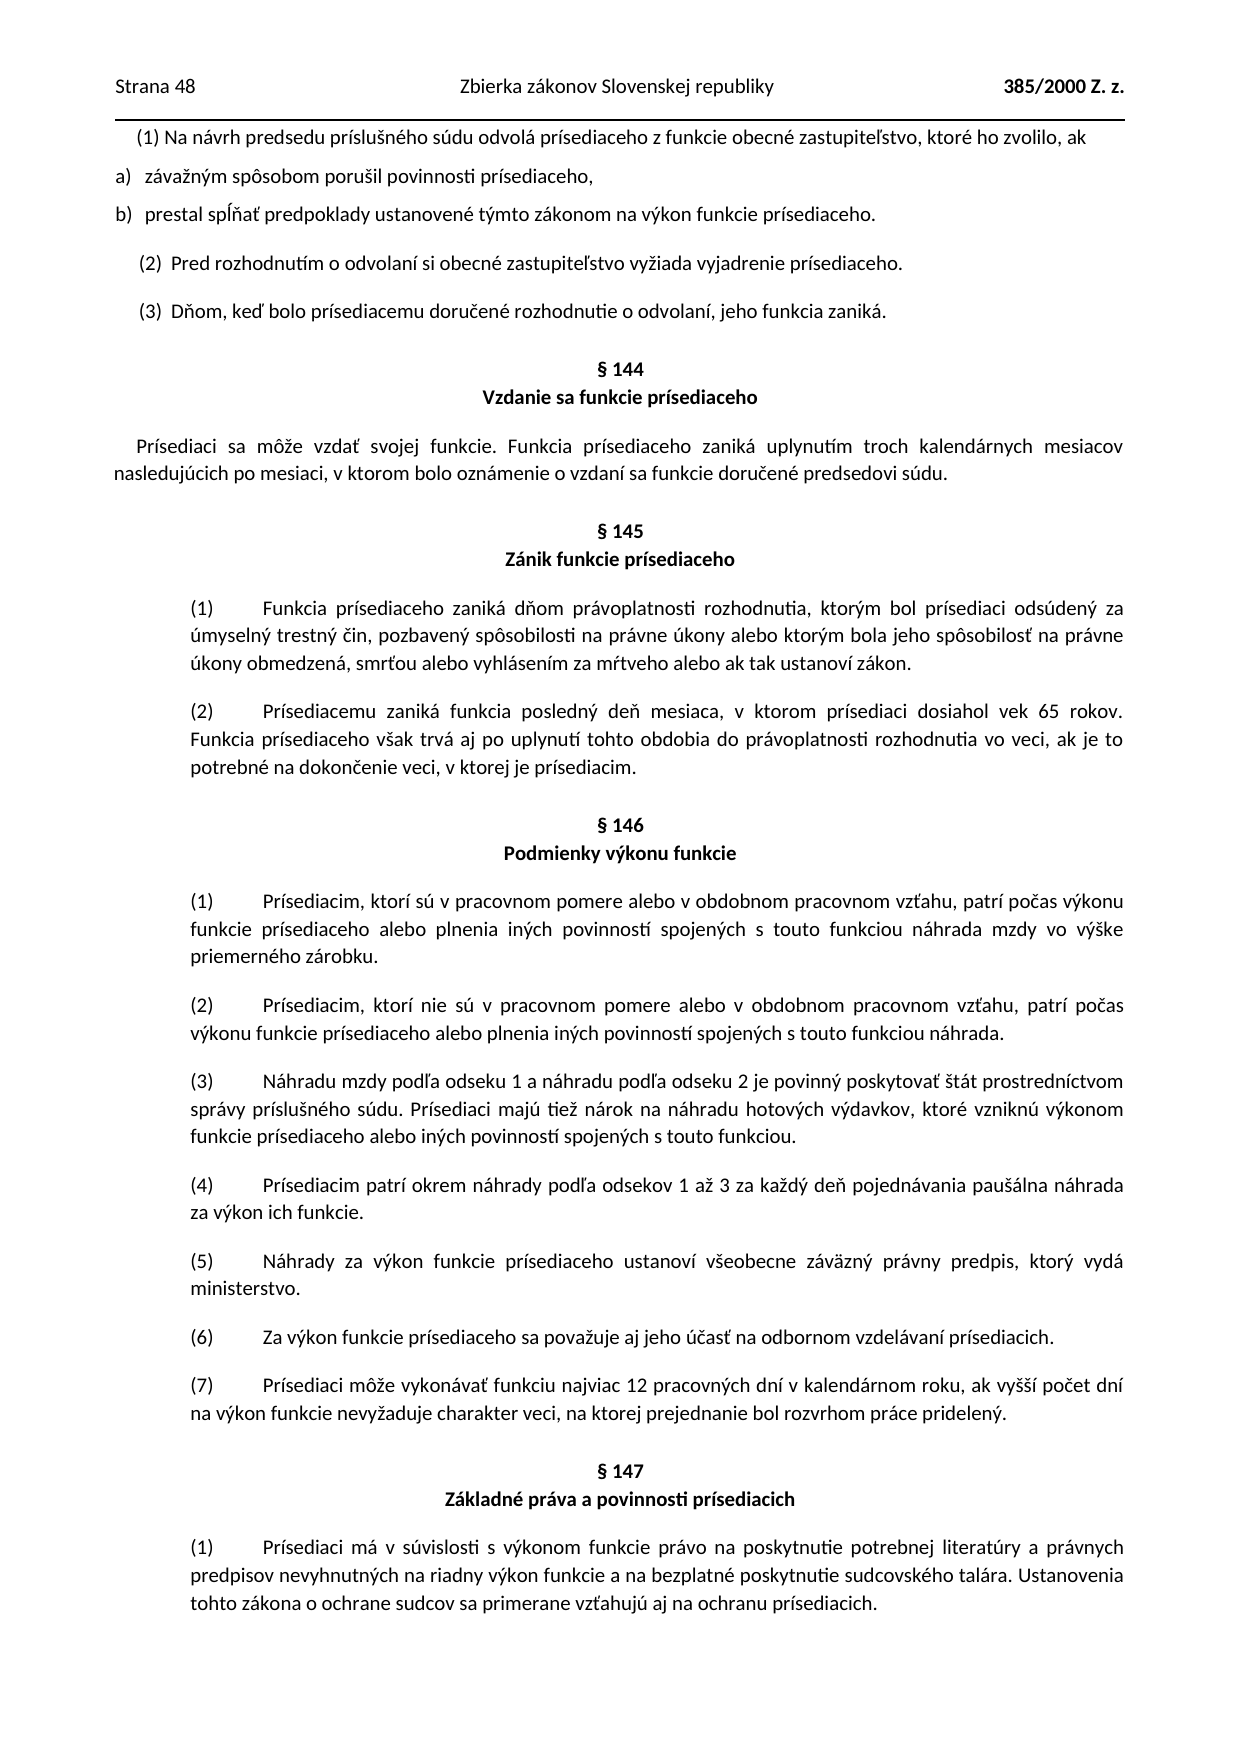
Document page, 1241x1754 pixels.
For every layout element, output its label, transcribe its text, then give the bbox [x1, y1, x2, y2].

text § 147 [143, 1458, 1097, 1483]
text § 145 [143, 518, 1097, 544]
text Prísediaci sa môže vzdať svojej funkcie. Funkcia prísediaceho zaniká uplynutím troch kalendárnych mesiacov nasledujúcich po mesiaci, v ktorom bolo oznámenie o vzdaní sa funkcie doručené predsedovi súdu. [113, 433, 1125, 486]
list Prísediaci má v súvislosti s výkonom funkcie právo na poskytnutie potrebnej literatúry a právnych predpisov nevyhnutných na riadny výkon funkcie a na bezplatné poskytnutie sudcovského talára. Ustanovenia tohto zákona o ochrane sudcov sa primerane vzťahujú aj na ochranu prísediacich. [190, 1534, 1125, 1615]
list závažným spôsobom porušil povinnosti prísediaceho, [115, 163, 1125, 188]
list Prísediacim, ktorí nie sú v pracovnom pomere alebo v obdobnom pracovnom vzťahu, patrí počas výkonu funkcie prísediaceho alebo plnenia iných povinností spojených s touto funkciou náhrada. [190, 992, 1125, 1045]
text (1) Na návrh predsedu príslušného súdu odvolá prísediaceho z funkcie obecné zastupiteľstvo, ktoré ho zvolilo, ak [113, 101, 1125, 150]
list Prísediacim, ktorí sú v pracovnom pomere alebo v obdobnom pracovnom vzťahu, patrí počas výkonu funkcie prísediaceho alebo plnenia iných povinností spojených s touto funkciou náhrada mzdy vo výške priemerného zárobku. [190, 888, 1125, 969]
list Prísediacemu zaniká funkcia posledný deň mesiaca, v ktorom prísediaci dosiahol vek 65 rokov. Funkcia prísediaceho však trvá aj po uplynutí tohto obdobia do právoplatnosti rozhodnutia vo veci, ak je to potrebné na dokončenie veci, v ktorej je prísediacim. [190, 699, 1125, 779]
text § 144 [143, 356, 1097, 382]
list prestal spĺňať predpoklady ustanovené týmto zákonom na výkon funkcie prísediaceho. [115, 201, 1125, 227]
text Zánik funkcie prísediaceho [143, 547, 1097, 572]
list Prísediaci môže vykonávať funkciu najviac 12 pracovných dní v kalendárnom roku, ak vyšší počet dní na výkon funkcie nevyžaduje charakter veci, na ktorej prejednanie bol rozvrhom práce pridelený. [190, 1372, 1125, 1425]
list Funkcia prísediaceho zaniká dňom právoplatnosti rozhodnutia, ktorým bol prísediaci odsúdený za úmyselný trestný čin, pozbavený spôsobilosti na právne úkony alebo ktorým bola jeho spôsobilosť na právne úkony obmedzená, smrťou alebo vyhlásením za mŕtveho alebo ak tak ustanoví zákon. [190, 595, 1125, 676]
text Základné práva a povinnosti prísediacich [143, 1486, 1097, 1512]
text § 146 [143, 812, 1097, 837]
list Dňom, keď bolo prísediacemu doručené rozhodnutie o odvolaní, jeho funkcia zaniká. [139, 298, 1125, 324]
text Podmienky výkonu funkcie [143, 840, 1097, 866]
list Náhrady za výkon funkcie prísediaceho ustanoví všeobecne záväzný právny predpis, ktorý vydá ministerstvo. [190, 1248, 1125, 1301]
list Pred rozhodnutím o odvolaní si obecné zastupiteľstvo vyžiada vyjadrenie prísediaceho. [139, 250, 1125, 275]
list Za výkon funkcie prísediaceho sa považuje aj jeho účasť na odbornom vzdelávaní prísediacich. [190, 1324, 1125, 1349]
text Vzdanie sa funkcie prísediaceho [143, 384, 1097, 410]
list Prísediacim patrí okrem náhrady podľa odsekov 1 až 3 za každý deň pojednávania paušálna náhrada za výkon ich funkcie. [190, 1172, 1125, 1225]
list Náhradu mzdy podľa odseku 1 a náhradu podľa odseku 2 je povinný poskytovať štát prostredníctvom správy príslušného súdu. Prísediaci majú tiež nárok na náhradu hotových výdavkov, ktoré vzniknú výkonom funkcie prísediaceho alebo iných povinností spojených s touto funkciou. [190, 1068, 1125, 1149]
